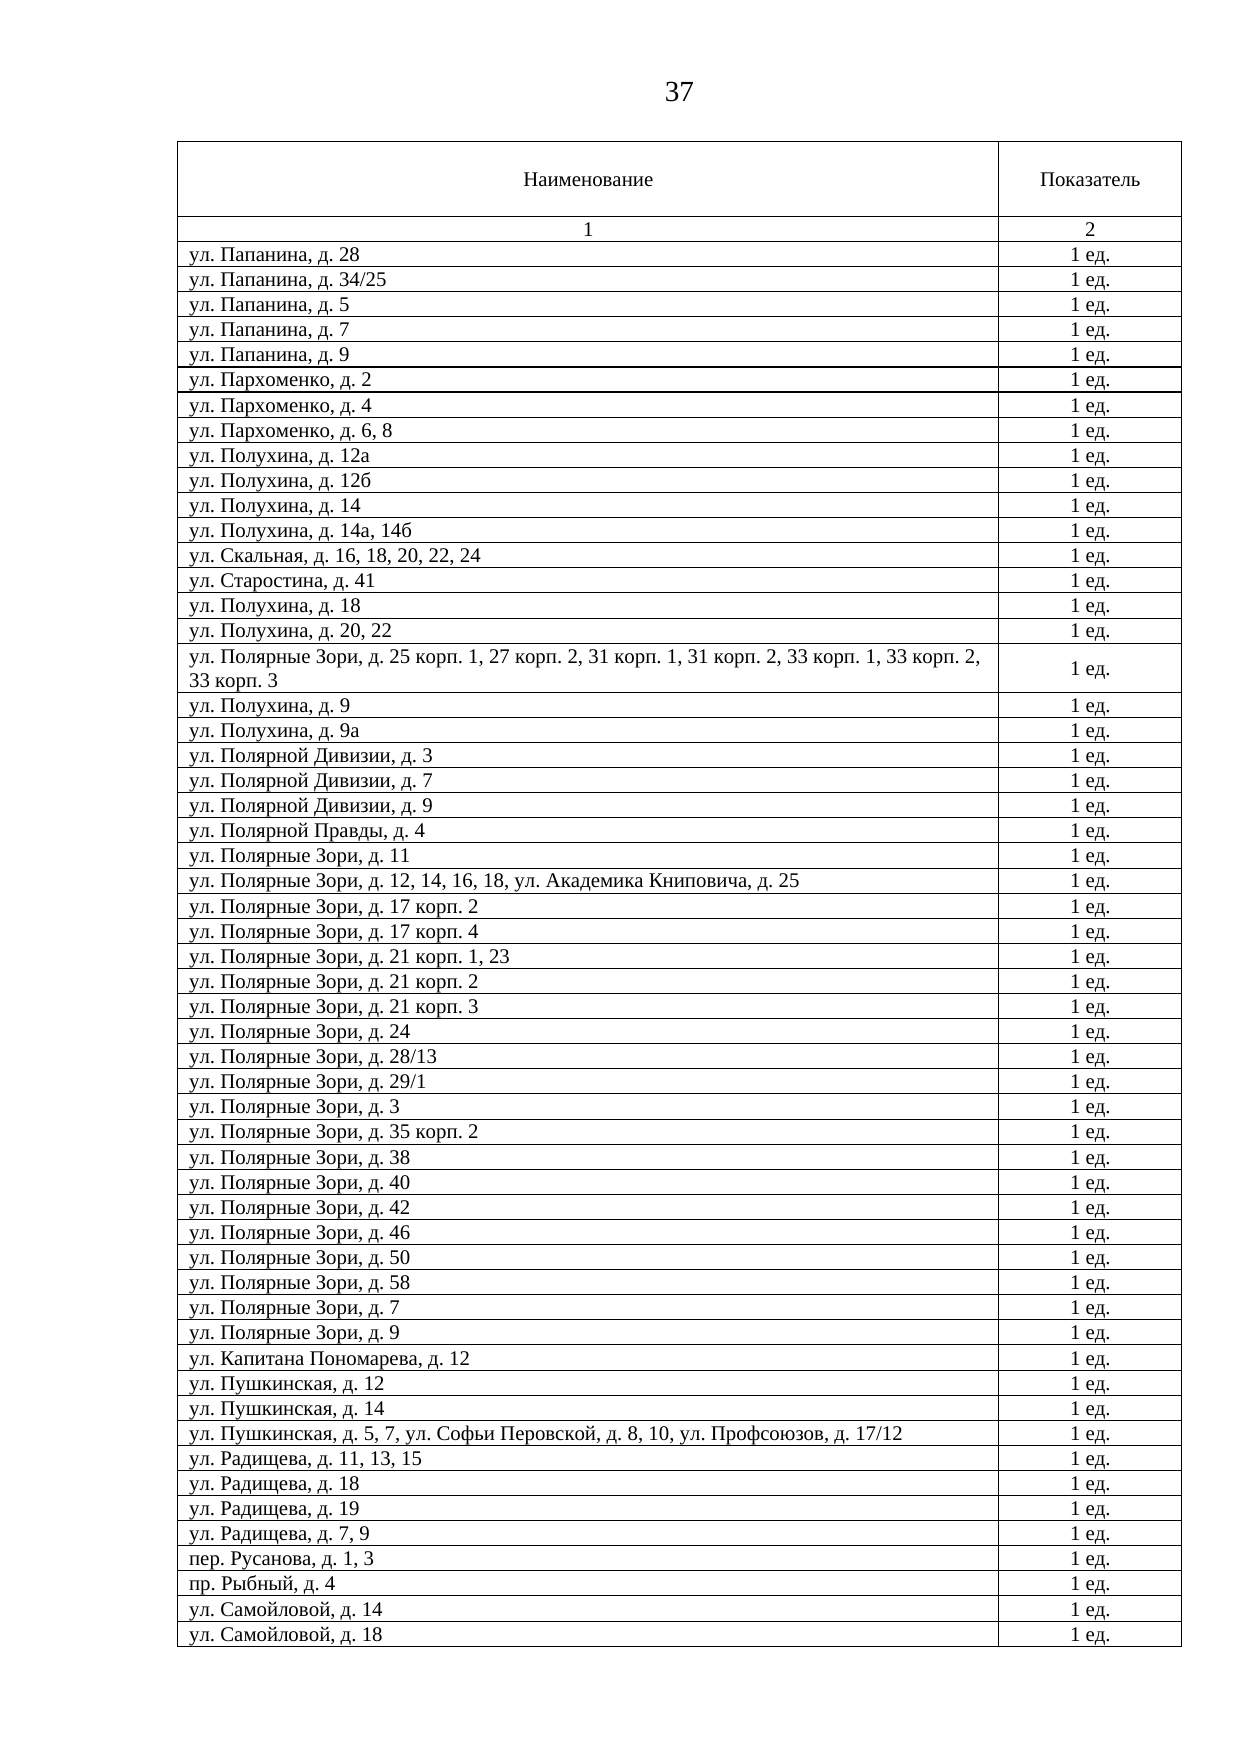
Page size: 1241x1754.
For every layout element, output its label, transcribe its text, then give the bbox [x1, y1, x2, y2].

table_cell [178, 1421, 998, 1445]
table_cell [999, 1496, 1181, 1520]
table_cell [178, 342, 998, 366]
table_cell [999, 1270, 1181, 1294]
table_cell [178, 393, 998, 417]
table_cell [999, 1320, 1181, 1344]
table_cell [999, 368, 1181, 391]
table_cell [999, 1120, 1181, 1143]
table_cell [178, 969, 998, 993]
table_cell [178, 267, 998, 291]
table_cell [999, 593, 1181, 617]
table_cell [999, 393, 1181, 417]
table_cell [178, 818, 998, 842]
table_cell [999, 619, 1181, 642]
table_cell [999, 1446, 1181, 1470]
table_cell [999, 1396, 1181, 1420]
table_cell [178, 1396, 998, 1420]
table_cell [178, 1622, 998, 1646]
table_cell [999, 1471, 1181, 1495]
table_header Наименование [178, 142, 998, 216]
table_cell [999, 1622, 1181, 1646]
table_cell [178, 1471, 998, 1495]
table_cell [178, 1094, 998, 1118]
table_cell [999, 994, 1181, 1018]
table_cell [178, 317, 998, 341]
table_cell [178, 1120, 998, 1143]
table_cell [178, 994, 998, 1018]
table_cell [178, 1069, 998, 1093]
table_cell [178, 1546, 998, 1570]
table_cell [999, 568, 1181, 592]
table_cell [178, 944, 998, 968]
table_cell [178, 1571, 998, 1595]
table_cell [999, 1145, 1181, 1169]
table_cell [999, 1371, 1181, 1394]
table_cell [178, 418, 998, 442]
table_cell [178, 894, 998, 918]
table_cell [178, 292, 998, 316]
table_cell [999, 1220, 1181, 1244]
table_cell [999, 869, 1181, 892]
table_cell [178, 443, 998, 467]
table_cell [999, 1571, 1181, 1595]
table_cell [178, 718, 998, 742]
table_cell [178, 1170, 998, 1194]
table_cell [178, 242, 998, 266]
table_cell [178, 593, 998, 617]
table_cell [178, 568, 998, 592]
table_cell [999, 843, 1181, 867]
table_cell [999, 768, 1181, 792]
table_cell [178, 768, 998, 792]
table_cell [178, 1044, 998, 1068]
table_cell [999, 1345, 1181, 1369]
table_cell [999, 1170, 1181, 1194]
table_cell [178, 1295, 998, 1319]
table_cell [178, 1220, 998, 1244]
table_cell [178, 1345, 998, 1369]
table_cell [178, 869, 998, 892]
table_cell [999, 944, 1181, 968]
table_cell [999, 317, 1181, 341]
table_header Показатель [999, 142, 1181, 216]
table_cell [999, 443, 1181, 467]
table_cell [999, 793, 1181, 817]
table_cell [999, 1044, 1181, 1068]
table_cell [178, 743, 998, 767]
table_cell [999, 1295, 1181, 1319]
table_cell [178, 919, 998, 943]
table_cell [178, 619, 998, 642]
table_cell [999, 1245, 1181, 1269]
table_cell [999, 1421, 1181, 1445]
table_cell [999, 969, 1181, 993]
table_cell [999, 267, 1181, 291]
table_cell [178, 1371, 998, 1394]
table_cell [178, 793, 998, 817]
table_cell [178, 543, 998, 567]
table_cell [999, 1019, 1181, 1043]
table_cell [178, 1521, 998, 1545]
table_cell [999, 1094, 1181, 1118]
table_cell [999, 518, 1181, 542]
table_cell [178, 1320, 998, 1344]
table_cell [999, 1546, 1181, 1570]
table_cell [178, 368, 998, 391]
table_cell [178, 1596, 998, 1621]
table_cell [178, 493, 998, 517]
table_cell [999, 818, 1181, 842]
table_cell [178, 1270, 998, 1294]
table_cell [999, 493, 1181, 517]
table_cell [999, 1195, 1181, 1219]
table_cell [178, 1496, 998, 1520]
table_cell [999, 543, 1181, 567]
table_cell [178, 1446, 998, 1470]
table_cell 1 [178, 217, 998, 241]
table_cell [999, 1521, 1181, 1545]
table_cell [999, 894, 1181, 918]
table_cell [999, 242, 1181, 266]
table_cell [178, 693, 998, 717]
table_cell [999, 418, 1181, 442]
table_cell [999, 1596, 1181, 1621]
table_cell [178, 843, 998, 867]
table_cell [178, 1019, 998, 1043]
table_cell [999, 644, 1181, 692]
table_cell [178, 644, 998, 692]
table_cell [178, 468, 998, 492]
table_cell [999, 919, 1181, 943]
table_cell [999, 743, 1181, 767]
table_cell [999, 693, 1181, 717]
table_cell 2 [999, 217, 1181, 241]
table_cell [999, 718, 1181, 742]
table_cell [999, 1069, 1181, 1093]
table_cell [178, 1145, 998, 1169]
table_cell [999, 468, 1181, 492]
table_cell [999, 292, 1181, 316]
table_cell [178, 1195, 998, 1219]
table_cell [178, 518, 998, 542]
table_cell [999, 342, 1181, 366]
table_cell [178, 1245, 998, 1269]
